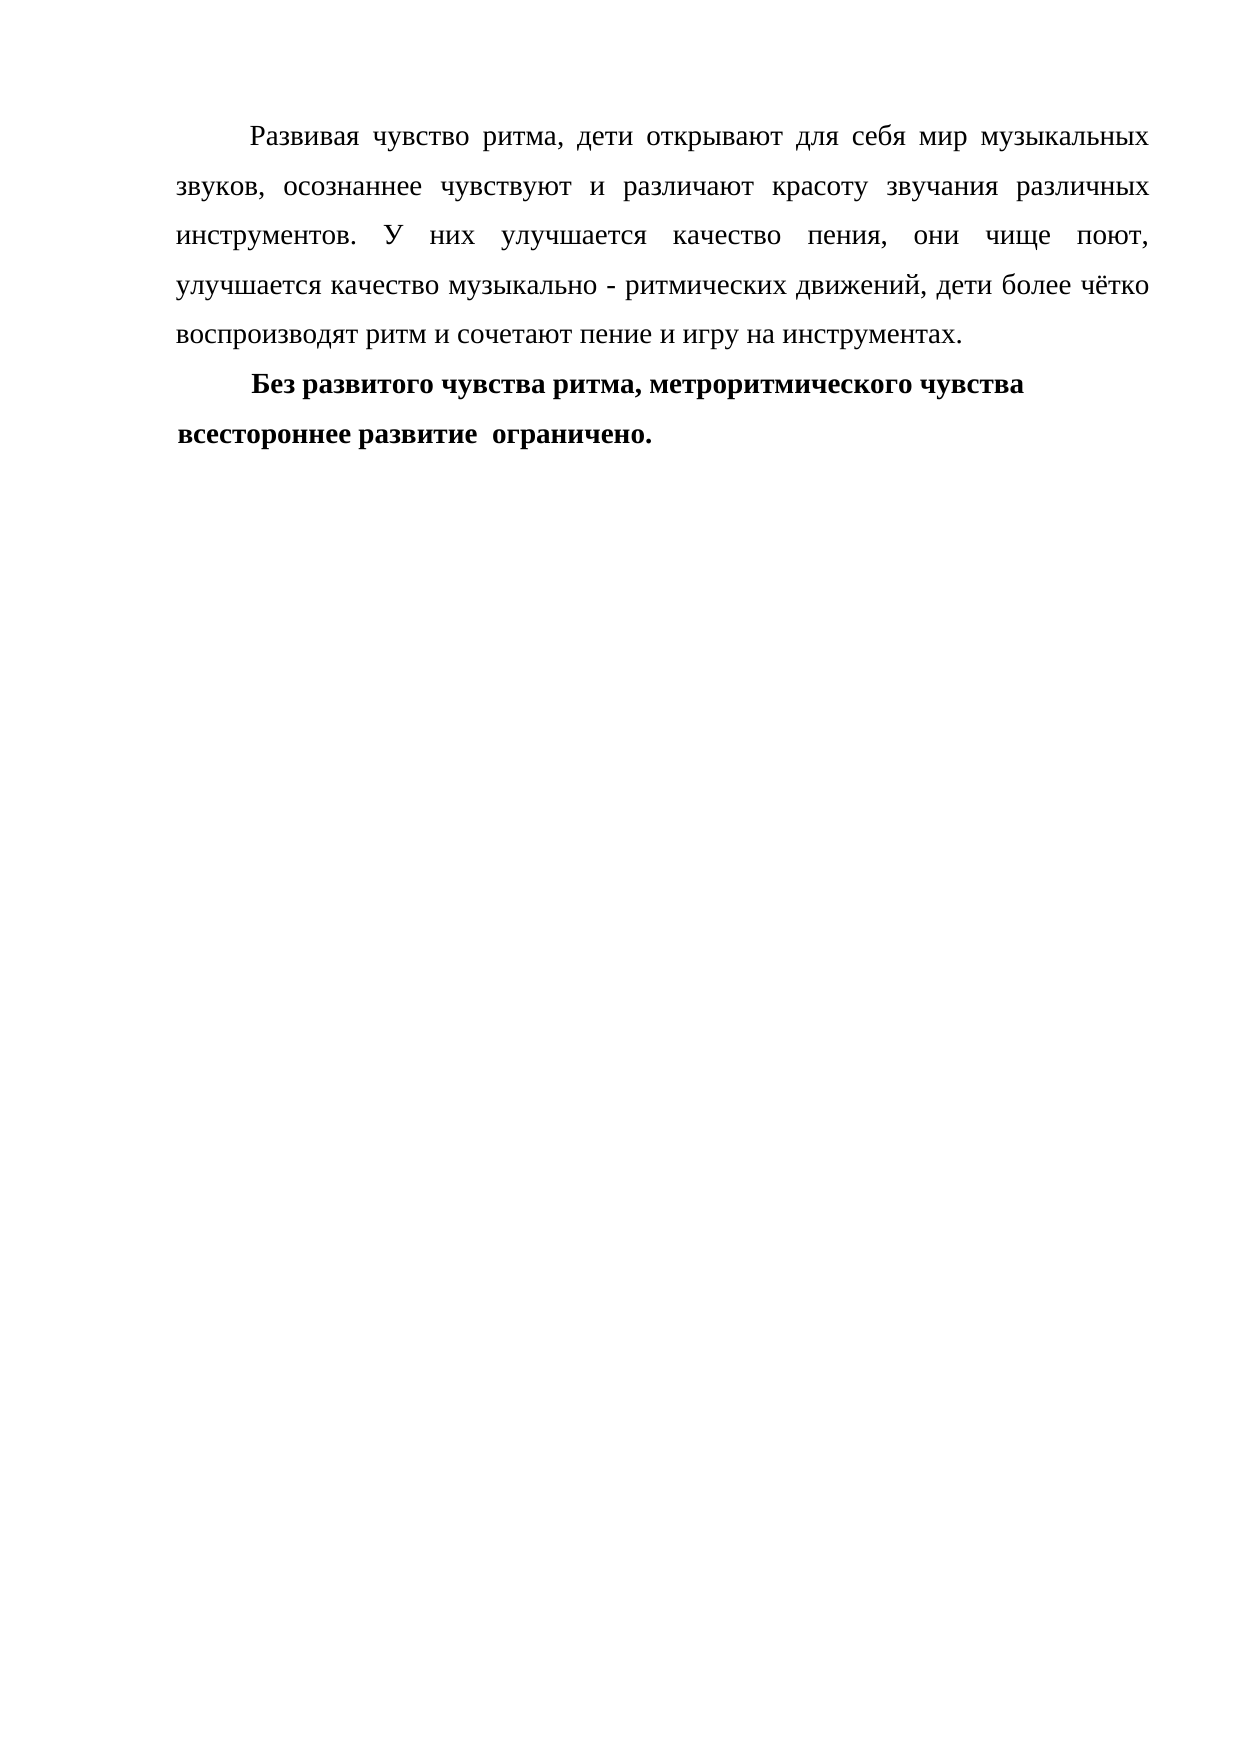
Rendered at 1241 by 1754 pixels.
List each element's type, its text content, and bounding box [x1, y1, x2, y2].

text Без развитого чувства ритма, метроритмического чувства всестороннее развитие ограничено. [177, 366, 1152, 449]
text Развивая чувство ритма, дети открывают для себя мир музыкальных звуков, осознаннее чувствуют и различают красоту звучания различных инструментов. У них улучшается качество пения, они чище поют, улучшается качество музыкально - ритмических движений, дети более чётко воспроизводят ритм и сочетают пение и игру на инструментах. [176, 118, 1150, 350]
